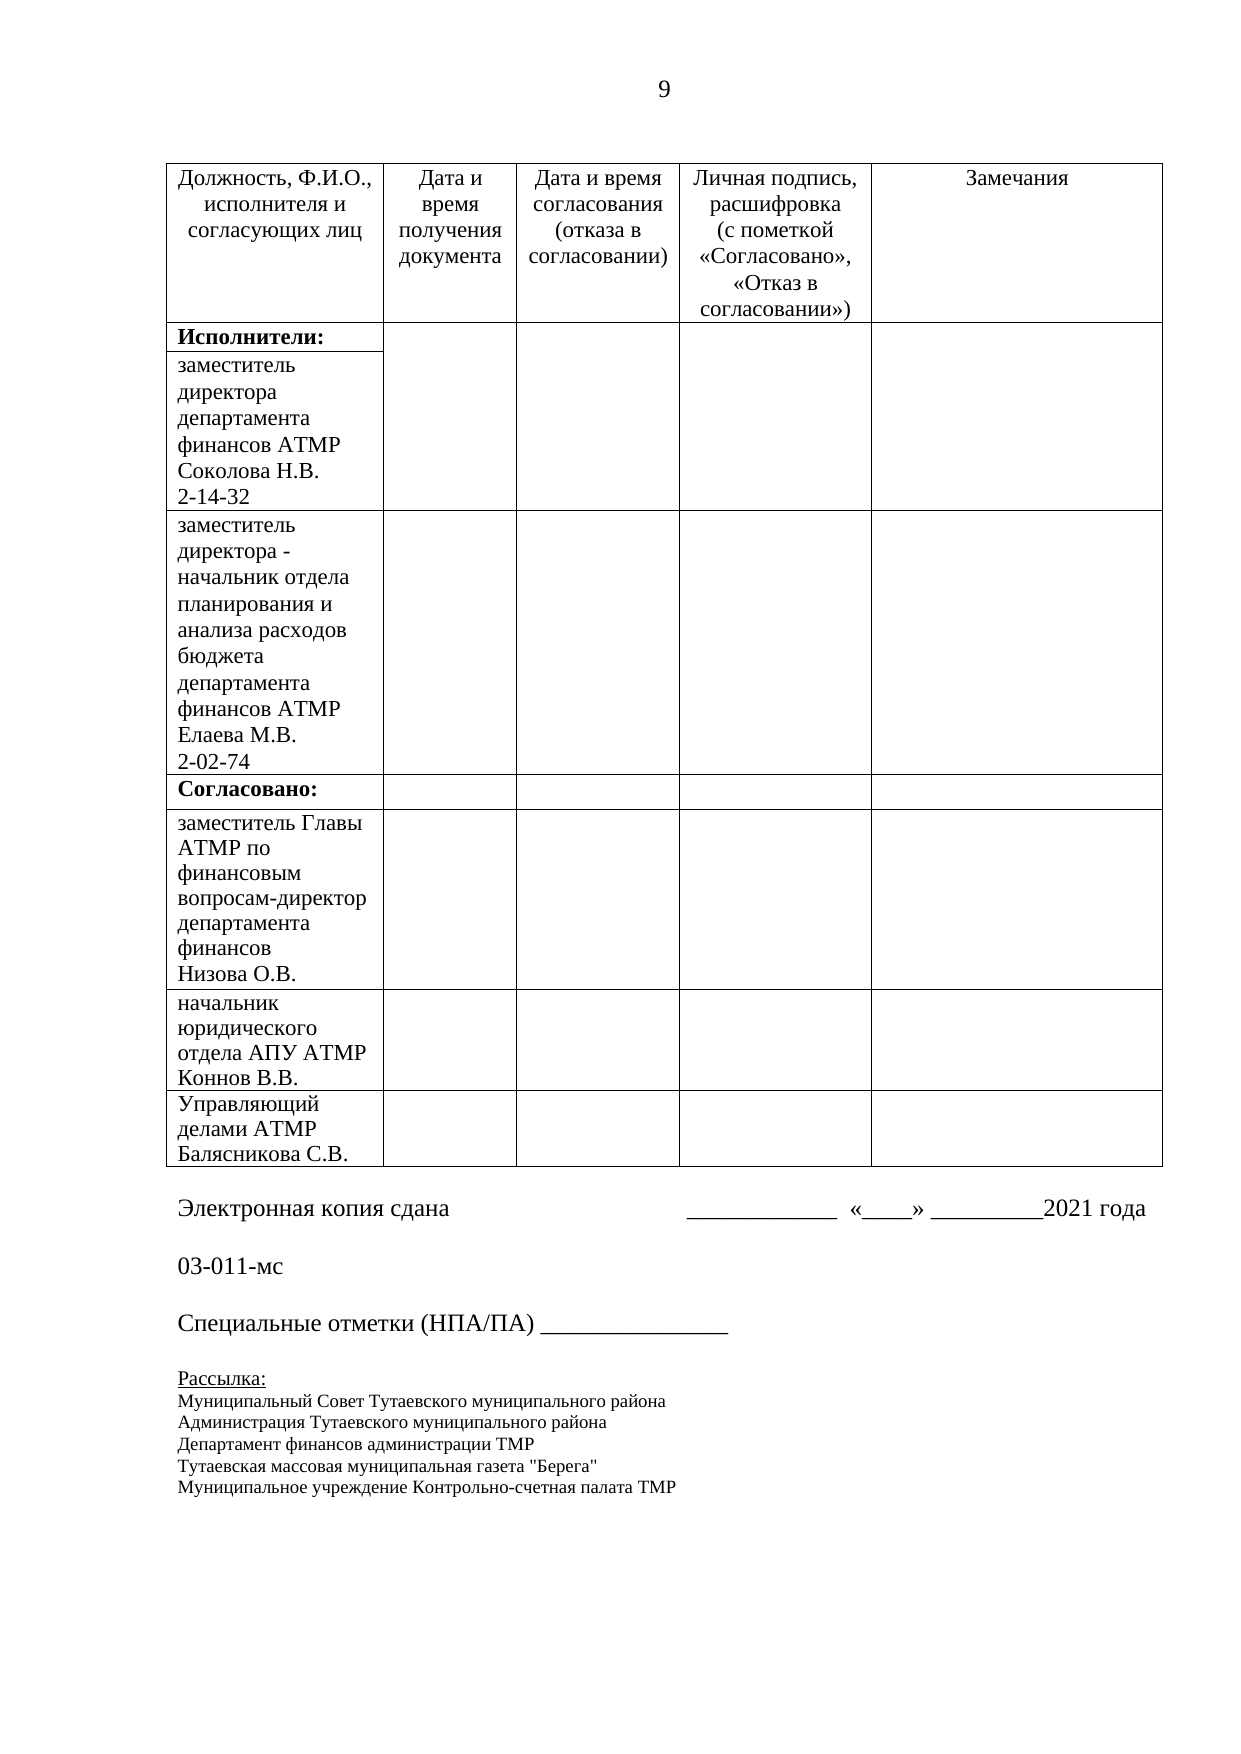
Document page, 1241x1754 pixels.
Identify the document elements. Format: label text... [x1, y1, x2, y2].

table_cell [517, 990, 679, 1090]
table_cell [680, 990, 871, 1090]
text Электронная копия сдана ____________ «____» _________2021 года [177, 1193, 1152, 1222]
table_cell [517, 511, 679, 774]
table_cell [680, 775, 871, 809]
table_cell [384, 990, 516, 1090]
table_cell [384, 810, 516, 989]
table_cell заместитель директора -начальник отдела планирования и анализа расходов бюджета департамента финансов АТМР Елаева М.В. 2-02-74 [167, 511, 383, 774]
table_cell [517, 775, 679, 809]
table_cell [872, 323, 1162, 510]
table_cell заместитель директора департамента финансов АТМР Соколова Н.В. 2-14-32 [167, 352, 383, 510]
text Муниципальное учреждение Контрольно-счетная палата ТМР [177, 1476, 1152, 1498]
text Тутаевская массовая муниципальная газета "Берега" [177, 1454, 1152, 1476]
text 03-011-мс [177, 1251, 1152, 1279]
table_cell Согласовано: [167, 775, 383, 809]
table_cell [517, 1091, 679, 1166]
text Муниципальный Совет Тутаевского муниципального района [177, 1390, 1152, 1411]
table_cell [384, 323, 516, 510]
text Специальные отметки (НПА/ПА) _______________ [177, 1308, 1152, 1337]
table_cell [872, 775, 1162, 809]
table_cell [680, 810, 871, 989]
table_cell [872, 810, 1162, 989]
table_cell [384, 775, 516, 809]
text Рассылка: [177, 1366, 1152, 1390]
table_cell Управляющий делами АТМР Балясникова С.В. [167, 1091, 383, 1166]
table_cell заместитель Главы АТМР по финансовым вопросам-директор департамента финансов Низова О.В. [167, 810, 383, 989]
table_header Должность, Ф.И.О., исполнителя и согласующих лиц [167, 164, 383, 322]
table_cell [872, 990, 1162, 1090]
table_cell [517, 323, 679, 510]
table_header Дата и время согласования (отказа в согласовании) [517, 164, 679, 322]
table_cell начальник юридического отдела АПУ АТМР Коннов В.В. [167, 990, 383, 1090]
table_cell [517, 810, 679, 989]
table_cell [680, 323, 871, 510]
table_header Личная подпись, расшифровка (с пометкой «Согласовано», «Отказ в согласовании») [680, 164, 871, 322]
text Администрация Тутаевского муниципального района [177, 1411, 1152, 1433]
table_cell [680, 511, 871, 774]
table_header Дата и время получения документа [384, 164, 516, 322]
table_cell [680, 1091, 871, 1166]
table_header Замечания [872, 164, 1162, 322]
table_cell [384, 1091, 516, 1166]
text Департамент финансов администрации ТМР [177, 1433, 1152, 1454]
table_cell [872, 1091, 1162, 1166]
table_cell [872, 511, 1162, 774]
table_cell Исполнители: [167, 323, 383, 351]
table_cell [384, 511, 516, 774]
